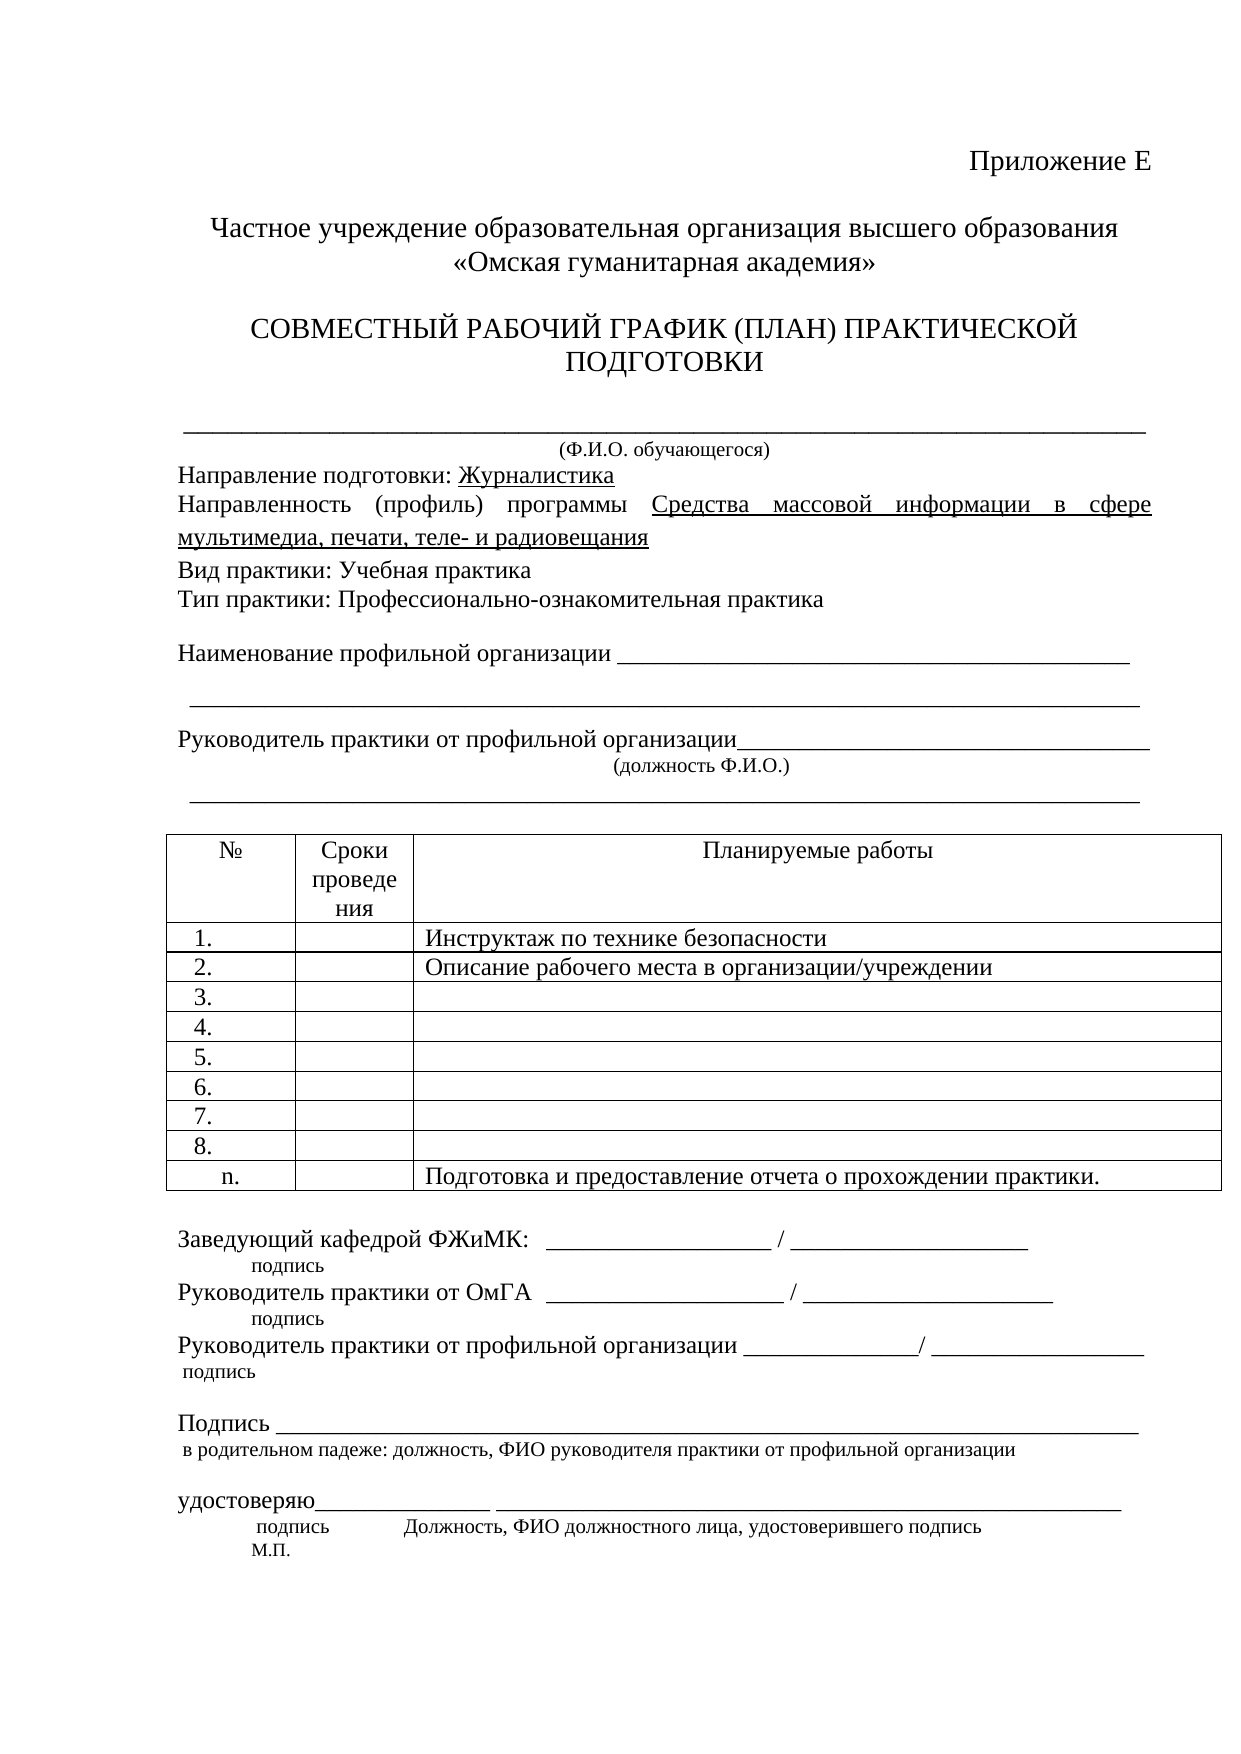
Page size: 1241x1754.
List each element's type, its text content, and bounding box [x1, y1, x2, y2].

text Руководитель практики от профильной организации ______________/ _________________ [191, 1330, 1152, 1359]
text Вид практики: Учебная практика [177, 555, 1152, 584]
text Приложение Е [177, 143, 1152, 177]
table_cell [167, 923, 295, 951]
text в родительном падеже: должность, ФИО руководителя практики от профильной организации [177, 1437, 1152, 1461]
text Наименование профильной организации _________________________________________ [177, 638, 1152, 667]
table_cell [414, 982, 1221, 1011]
table_cell [296, 1042, 413, 1071]
table_cell [414, 1042, 1221, 1071]
table_cell [296, 982, 413, 1011]
text подпись [177, 1306, 1152, 1330]
text Заведующий кафедрой ФЖиМК: __________________ / ___________________ [177, 1224, 1152, 1253]
text Подпись _____________________________________________________________________ [177, 1408, 1152, 1437]
table_cell n. [167, 1161, 295, 1190]
table_cell [296, 953, 413, 981]
table_cell Подготовка и предоставление отчета о прохождении практики. [414, 1161, 1221, 1190]
table_cell [414, 1131, 1221, 1160]
text Направленность (профиль) программы Средства массовой информации в сфере мультимедиа, печати, теле- и радиовещания [177, 489, 1152, 551]
table_cell [296, 1012, 413, 1041]
table_cell [167, 1012, 295, 1041]
text подпись Должность, ФИО должностного лица, удостоверившего подпись [177, 1514, 1152, 1538]
text ____________________________________________________________________________ [177, 681, 1152, 710]
table_cell [414, 1101, 1221, 1130]
table_cell [167, 1042, 295, 1071]
text Руководитель практики от ОмГА ___________________ / ____________________ [177, 1277, 1152, 1306]
table_cell [296, 1072, 413, 1100]
table_cell [167, 982, 295, 1011]
table_cell [167, 1131, 295, 1160]
table_cell [167, 953, 295, 981]
text СОВМЕСТНЫЙ РАБОЧИЙ ГРАФИК (ПЛАН) ПРАКТИЧЕСКОЙ ПОДГОТОВКИ [177, 311, 1152, 378]
table_cell Инструктаж по технике безопасности [414, 923, 1221, 951]
text подпись [177, 1359, 1152, 1383]
text (должность Ф.И.О.) [177, 753, 1152, 777]
table_header № [167, 835, 295, 922]
table_header Планируемые работы [414, 835, 1221, 922]
text Частное учреждение образовательная организация высшего образования «Омская гуманитарная академия» [177, 210, 1152, 277]
table_cell Описание рабочего места в организации/учреждении [414, 953, 1221, 981]
table_cell [414, 1012, 1221, 1041]
table_cell [296, 923, 413, 951]
text подпись [177, 1253, 1152, 1277]
text Тип практики: Профессионально-ознакомительная практика [177, 584, 1152, 613]
text ____________________________________________________________________________ [177, 777, 1152, 806]
table_header Сроки проведения [296, 835, 413, 922]
table_cell [167, 1101, 295, 1130]
table_cell [296, 1161, 413, 1190]
text __________________________________________________________________ (Ф.И.О. обучающегося) [177, 403, 1152, 461]
table_cell [414, 1072, 1221, 1100]
table_cell [296, 1101, 413, 1130]
text М.П. [177, 1538, 1152, 1560]
table_cell [167, 1072, 295, 1100]
table_cell [296, 1131, 413, 1160]
text Направление подготовки: Журналистика [177, 461, 1152, 489]
text Руководитель практики от профильной организации_________________________________ [177, 724, 1152, 753]
text удостоверяю______________ __________________________________________________ [177, 1486, 1152, 1514]
